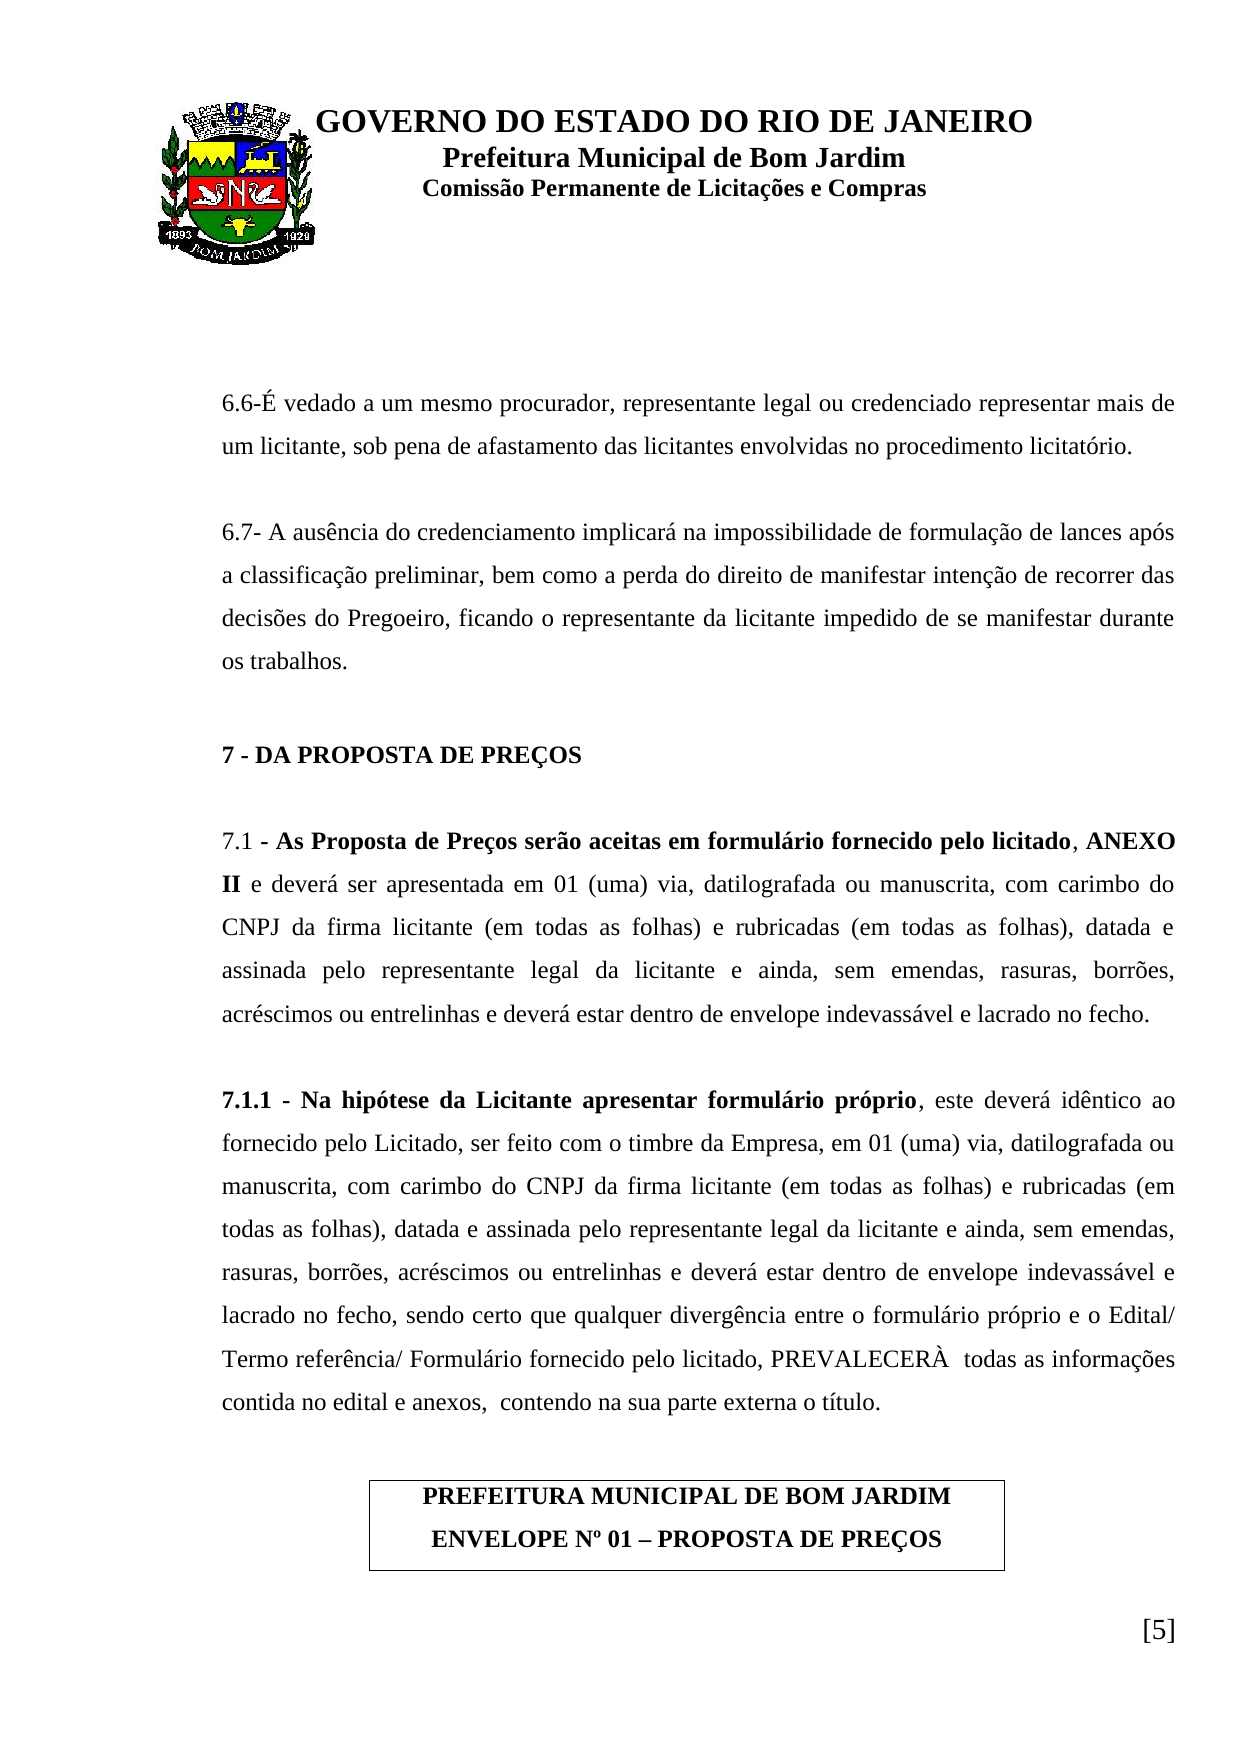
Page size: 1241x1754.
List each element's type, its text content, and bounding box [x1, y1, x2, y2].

text 7 - DA PROPOSTA DE PREÇOS [222, 740, 1176, 769]
text 6.7- A ausência do credenciamento implicará na impossibilidade de formulação de lances após a classificação preliminar, bem como a perda do direito de manifestar intenção de recorrer das decisões do Pregoeiro, ficando o representante da licitante impedido de se manifestar durante os trabalhos. [222, 517, 1176, 675]
picture [153, 99, 316, 269]
text 7.1 - As Proposta de Preços serão aceitas em formulário fornecido pelo licitado, ANEXO II e deverá ser apresentada em 01 (uma) via, datilografada ou manuscrita, com carimbo do CNPJ da firma licitante (em todas as folhas) e rubricadas (em todas as folhas), datada e assinada pelo representante legal da licitante e ainda, sem emendas, rasuras, borrões, acréscimos ou entrelinhas e deverá estar dentro de envelope indevassável e lacrado no fecho. [222, 826, 1176, 1027]
text 7.1.1 - Na hipótese da Licitante apresentar formulário próprio, este deverá idêntico ao fornecido pelo Licitado, ser feito com o timbre da Empresa, em 01 (uma) via, datilografada ou manuscrita, com carimbo do CNPJ da firma licitante (em todas as folhas) e rubricadas (em todas as folhas), datada e assinada pelo representante legal da licitante e ainda, sem emendas, rasuras, borrões, acréscimos ou entrelinhas e deverá estar dentro de envelope indevassável e lacrado no fecho, sendo certo que qualquer divergência entre o formulário próprio e o Edital/ Termo referência/ Formulário fornecido pelo licitado, PREVALECERÀ todas as informações contida no edital e anexos, contendo na sua parte externa o título. [222, 1085, 1176, 1416]
table_header PREFEITURA MUNICIPAL DE BOM JARDIM ENVELOPE Nº 01 – PROPOSTA DE PREÇOS PREGÃO PRESENCIAL Nº 007/17 (RAZÃO SOCIAL DA EMPRESA) [370, 1481, 1004, 1570]
text 6.6-É vedado a um mesmo procurador, representante legal ou credenciado representar mais de um licitante, sob pena de afastamento das licitantes envolvidas no procedimento licitatório. [222, 388, 1176, 459]
